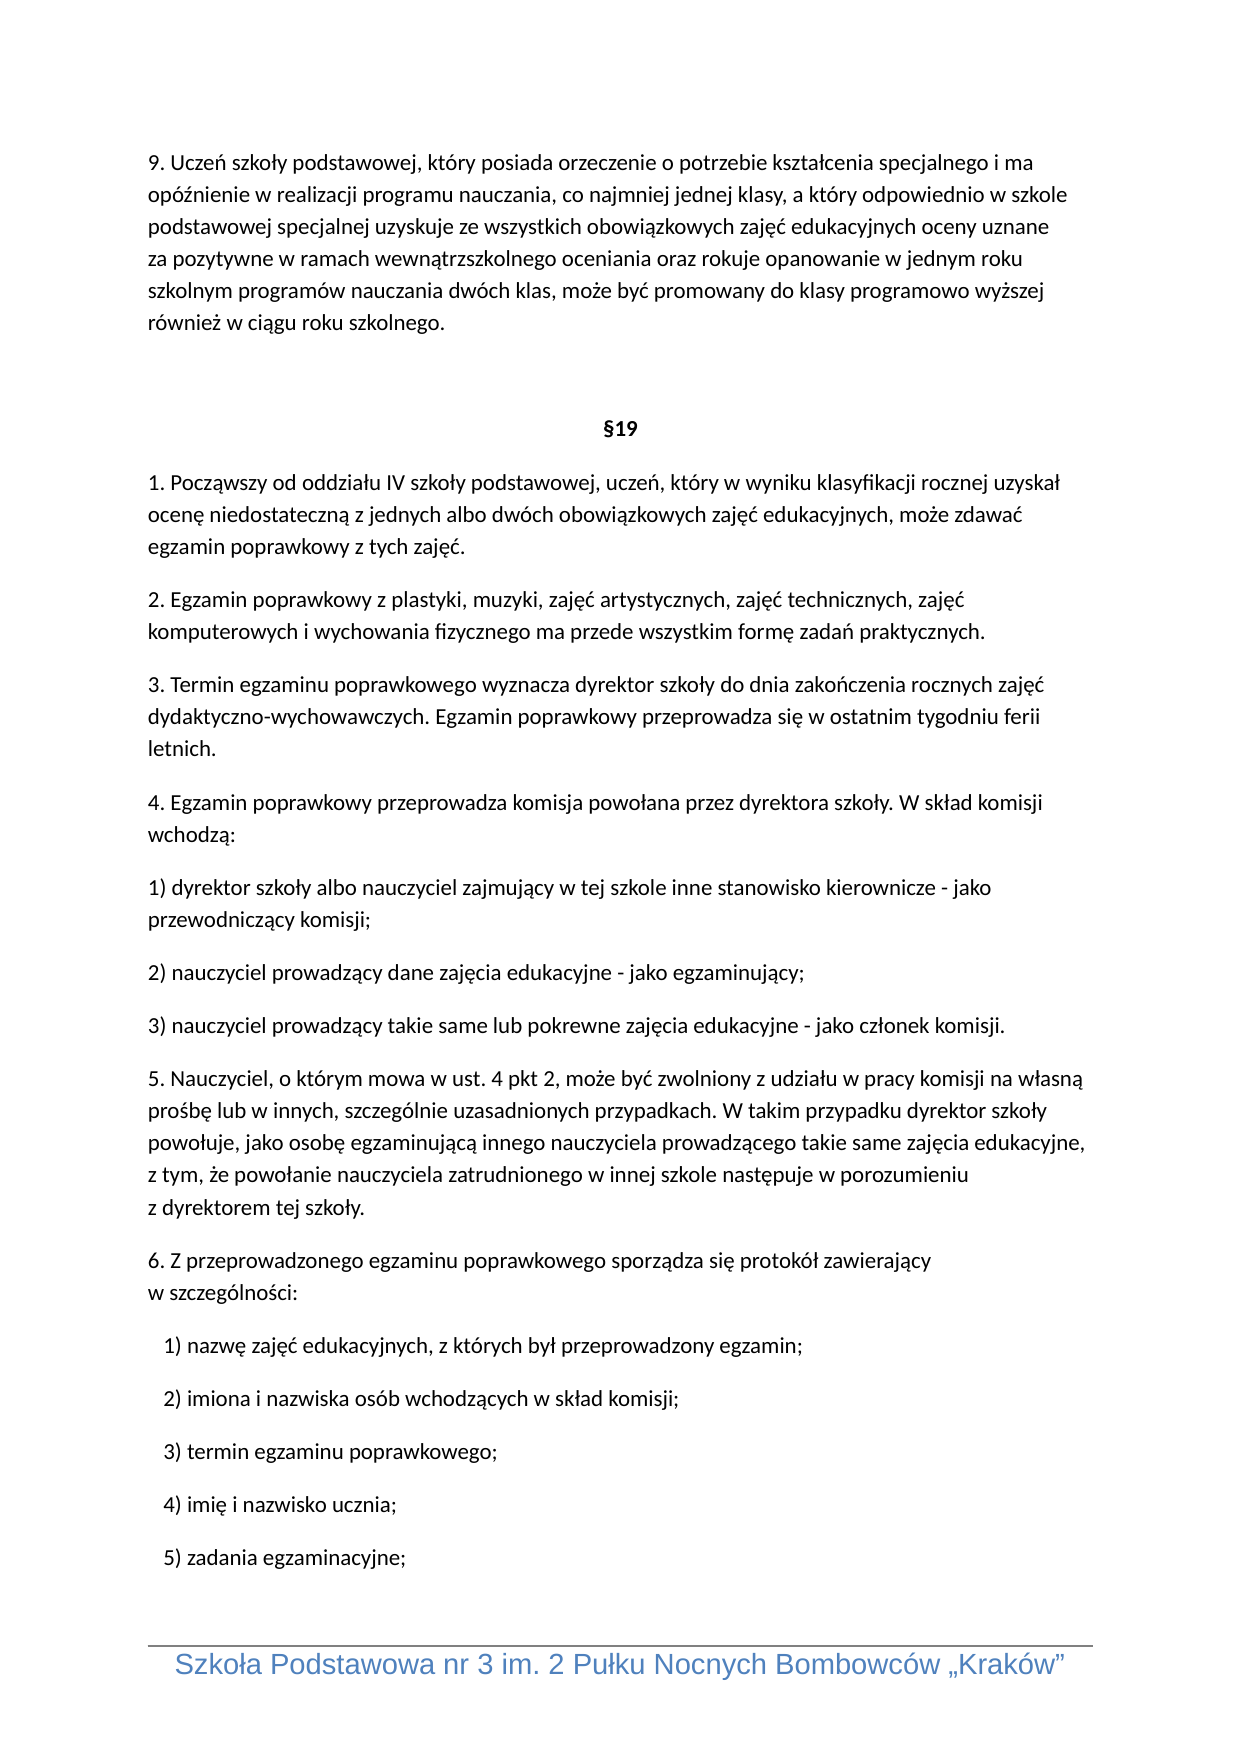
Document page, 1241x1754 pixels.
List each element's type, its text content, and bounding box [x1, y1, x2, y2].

text 3) termin egzaminu poprawkowego; [148, 1437, 1093, 1465]
text 1. Począwszy od oddziału IV szkoły podstawowej, uczeń, który w wyniku klasyfikacji rocznej uzyskał ocenę niedostateczną z jednych albo dwóch obowiązkowych zajęć edukacyjnych, może zdawać egzamin poprawkowy z tych zajęć. [148, 468, 1093, 560]
text 2) imiona i nazwiska osób wchodzących w skład komisji; [148, 1384, 1093, 1412]
text 1) nazwę zajęć edukacyjnych, z których był przeprowadzony egzamin; [148, 1331, 1093, 1359]
text 2) nauczyciel prowadzący dane zajęcia edukacyjne - jako egzaminujący; [148, 958, 1093, 986]
text 2. Egzamin poprawkowy z plastyki, muzyki, zajęć artystycznych, zajęć technicznych, zajęć komputerowych i wychowania fizycznego ma przede wszystkim formę zadań praktycznych. [148, 585, 1093, 645]
text 4. Egzamin poprawkowy przeprowadza komisja powołana przez dyrektora szkoły. W skład komisji wchodzą: [148, 788, 1093, 848]
text 6. Z przeprowadzonego egzaminu poprawkowego sporządza się protokół zawierający w szczególności: [148, 1246, 1093, 1306]
text 3) nauczyciel prowadzący takie same lub pokrewne zajęcia edukacyjne - jako członek komisji. [148, 1011, 1093, 1039]
text 1) dyrektor szkoły albo nauczyciel zajmujący w tej szkole inne stanowisko kierownicze - jako przewodniczący komisji; [148, 873, 1093, 933]
text 4) imię i nazwisko ucznia; [148, 1490, 1093, 1518]
text §19 [148, 414, 1093, 443]
text 3. Termin egzaminu poprawkowego wyznacza dyrektor szkoły do dnia zakończenia rocznych zajęć dydaktyczno-wychowawczych. Egzamin poprawkowy przeprowadza się w ostatnim tygodniu ferii letnich. [148, 670, 1093, 763]
text 5. Nauczyciel, o którym mowa w ust. 4 pkt 2, może być zwolniony z udziału w pracy komisji na własną prośbę lub w innych, szczególnie uzasadnionych przypadkach. W takim przypadku dyrektor szkoły powołuje, jako osobę egzaminującą innego nauczyciela prowadzącego takie same zajęcia edukacyjne, z tym, że powołanie nauczyciela zatrudnionego w innej szkole następuje w porozumieniu z dyrektorem tej szkoły. [148, 1064, 1093, 1221]
text 9. Uczeń szkoły podstawowej, który posiada orzeczenie o potrzebie kształcenia specjalnego i ma opóźnienie w realizacji programu nauczania, co najmniej jednej klasy, a który odpowiednio w szkole podstawowej specjalnej uzyskuje ze wszystkich obowiązkowych zajęć edukacyjnych oceny uznane za pozytywne w ramach wewnątrzszkolnego oceniania oraz rokuje opanowanie w jednym roku szkolnym programów nauczania dwóch klas, może być promowany do klasy programowo wyższej również w ciągu roku szkolnego. [148, 148, 1093, 337]
text 5) zadania egzaminacyjne; [148, 1543, 1093, 1571]
